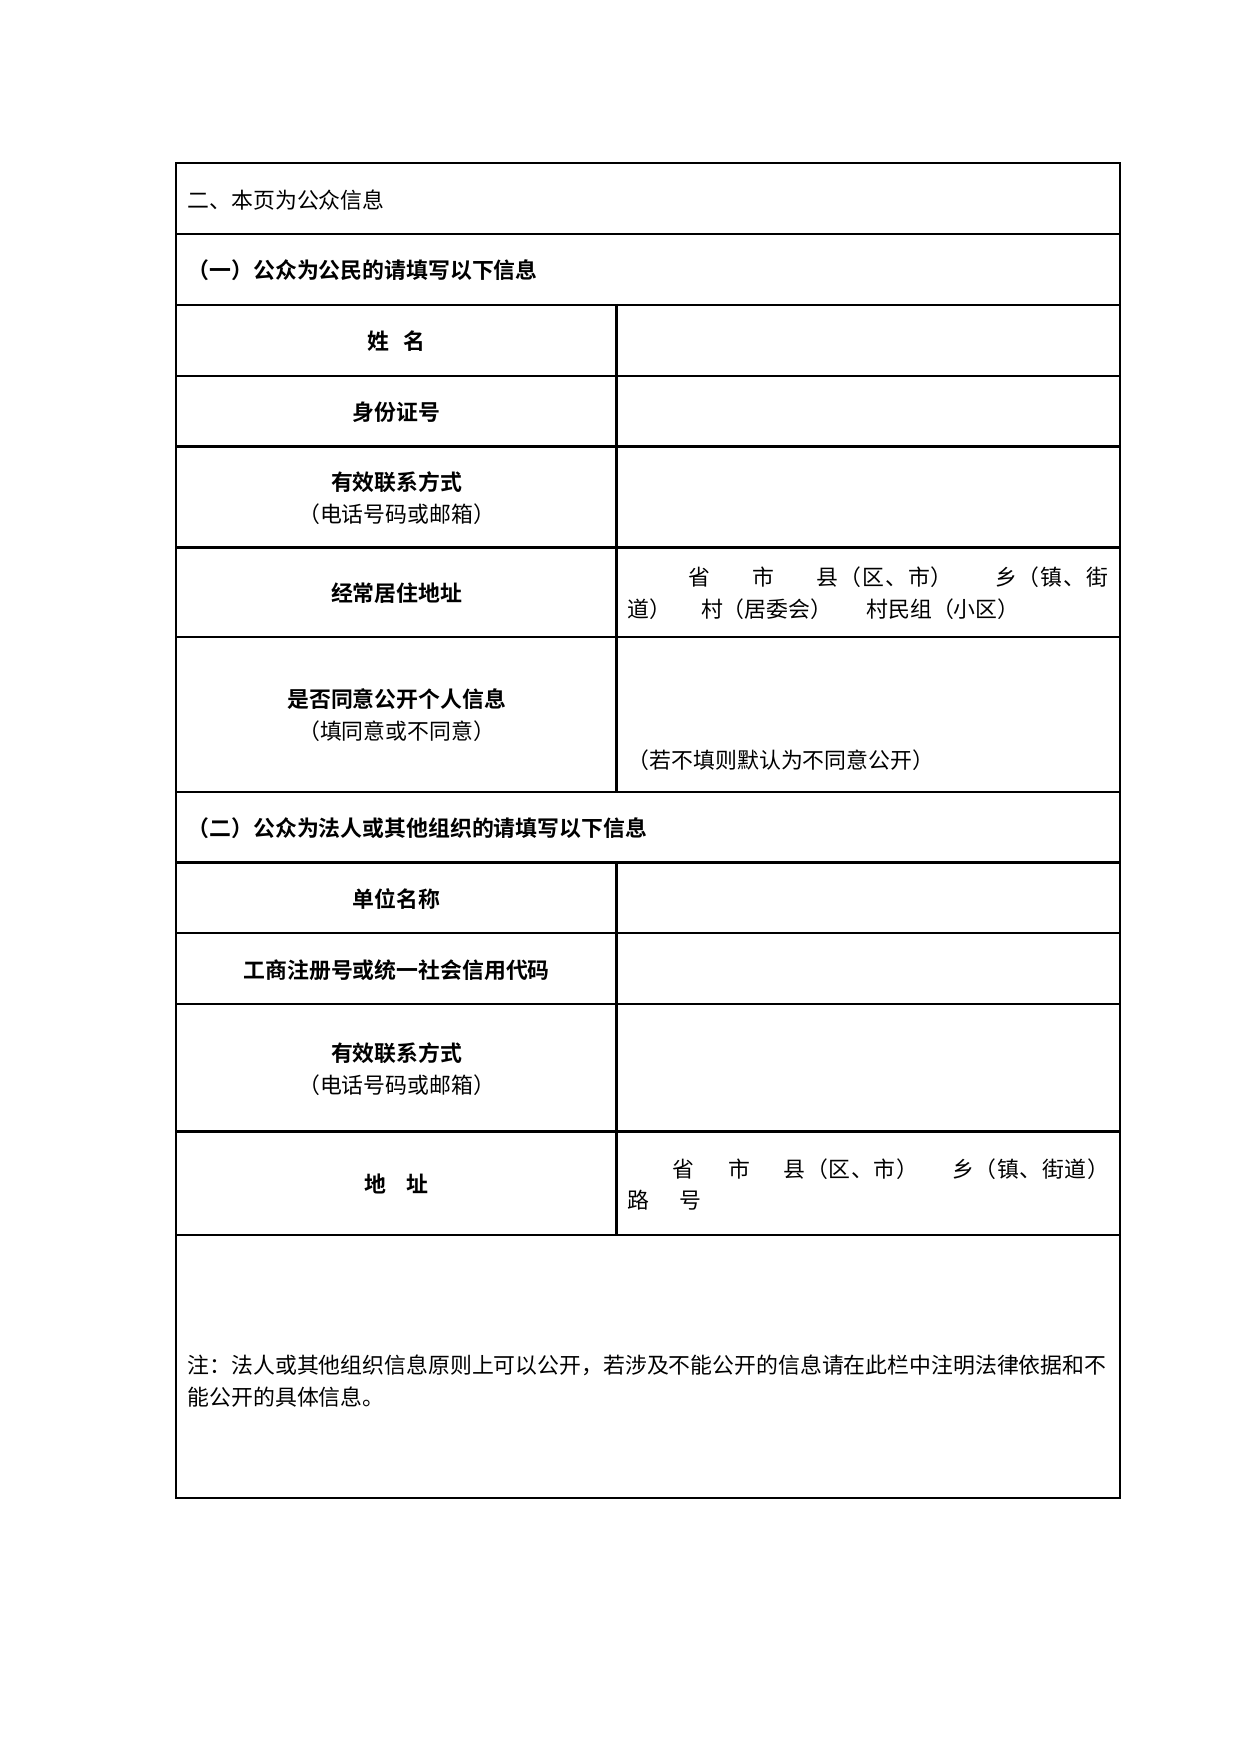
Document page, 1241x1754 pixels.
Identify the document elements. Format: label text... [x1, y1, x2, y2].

table_cell （二）公众为法人或其他组织的请填写以下信息 [177, 793, 1119, 861]
table_cell 身份证号 [177, 377, 615, 445]
table_cell [618, 306, 1119, 374]
table_cell 经常居住地址 [177, 549, 615, 636]
table_cell （若不填则默认为不同意公开） [618, 638, 1119, 791]
table_cell [618, 448, 1119, 546]
table_cell [618, 864, 1119, 932]
table_cell 注：法人或其他组织信息原则上可以公开，若涉及不能公开的信息请在此栏中注明法律依据和不能公开的具体信息。 [177, 1236, 1119, 1497]
table_cell 二、本页为公众信息 [177, 164, 1119, 233]
table_cell （一）公众为公民的请填写以下信息 [177, 235, 1119, 304]
table_cell [618, 934, 1119, 1003]
table_cell [618, 377, 1119, 445]
table_cell 省 市 县（区、市） 乡（镇、街道） 路 号 [618, 1133, 1119, 1234]
table_cell 有效联系方式 （电话号码或邮箱） [177, 1005, 615, 1130]
table_cell 工商注册号或统一社会信用代码 [177, 934, 615, 1003]
table_cell 姓 名 [177, 306, 615, 374]
table_cell 有效联系方式 （电话号码或邮箱） [177, 448, 615, 546]
table_cell [618, 1005, 1119, 1130]
table_cell 是否同意公开个人信息 （填同意或不同意） [177, 638, 615, 791]
table_cell 省 市 县（区、市） 乡（镇、街道） 村（居委会） 村民组（小区） [618, 549, 1119, 636]
table_cell 单位名称 [177, 864, 615, 932]
table_cell 地 址 [177, 1133, 615, 1234]
